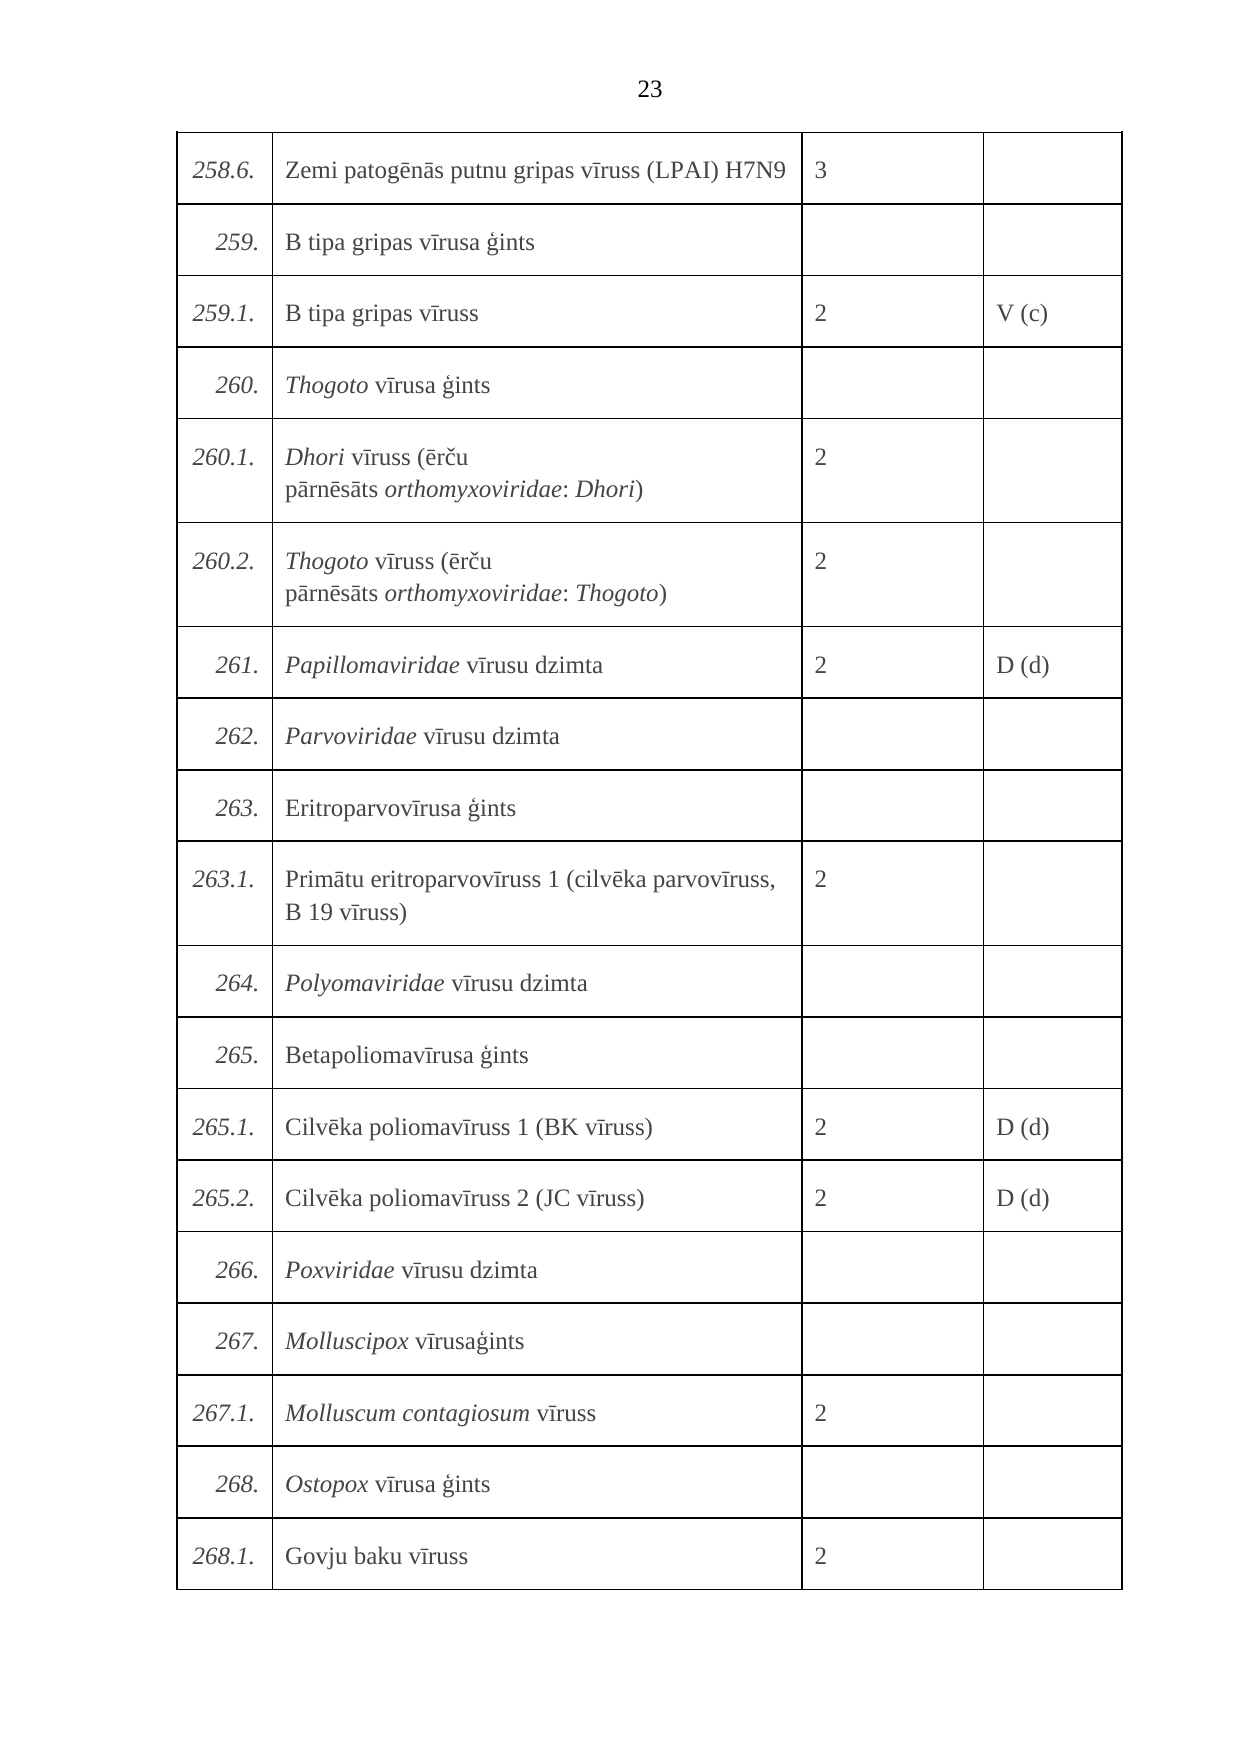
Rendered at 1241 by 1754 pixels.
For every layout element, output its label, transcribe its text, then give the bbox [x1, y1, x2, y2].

table_cell D (d) [984, 627, 1121, 697]
table_cell Poxviridae vīrusu dzimta [273, 1232, 801, 1302]
table_cell Thogoto vīruss (ērču pārnēsāts orthomyxoviridae: Thogoto) [273, 523, 801, 626]
table_cell Molluscipox vīrusaģints [273, 1304, 801, 1374]
table_cell 260.1. [178, 419, 272, 522]
table_cell [984, 1447, 1121, 1517]
table_cell [984, 419, 1121, 522]
table_cell [178, 1232, 272, 1302]
table_cell 2 [803, 842, 983, 944]
table_cell B tipa gripas vīrusa ģints [273, 205, 801, 274]
table_cell 259.1. [178, 276, 272, 346]
table_cell [984, 946, 1121, 1016]
table_cell [984, 205, 1121, 274]
table_cell [803, 205, 983, 274]
table_cell [984, 699, 1121, 769]
table_cell D (d) [984, 1161, 1121, 1231]
table_cell 2 [803, 1519, 983, 1588]
table_cell Papillomaviridae vīrusu dzimta [273, 627, 801, 697]
table_cell 258.6. [178, 133, 272, 203]
table_cell [984, 1304, 1121, 1374]
table_cell [178, 1447, 272, 1517]
table_cell Molluscum contagiosum vīruss [273, 1376, 801, 1445]
table_cell Betapoliomavīrusa ģints [273, 1018, 801, 1088]
table_cell [984, 1232, 1121, 1302]
table_cell [984, 771, 1121, 840]
table_cell Thogoto vīrusa ģints [273, 348, 801, 418]
table_cell 267.1. [178, 1376, 272, 1445]
table_cell [803, 1018, 983, 1088]
table_cell [803, 1304, 983, 1374]
table_cell 268.1. [178, 1519, 272, 1588]
table_cell 265.2. [178, 1161, 272, 1231]
table_cell 2 [803, 1161, 983, 1231]
table_cell [803, 946, 983, 1016]
table_cell [984, 523, 1121, 626]
table_cell [178, 1304, 272, 1374]
table_cell [178, 205, 272, 274]
table_cell [178, 1018, 272, 1088]
table_cell [178, 699, 272, 769]
table_cell Ostopox vīrusa ģints [273, 1447, 801, 1517]
table_cell Parvoviridae vīrusu dzimta [273, 699, 801, 769]
table_cell [803, 771, 983, 840]
table_cell B tipa gripas vīruss [273, 276, 801, 346]
table_cell 3 [803, 133, 983, 203]
table_cell 265.1. [178, 1089, 272, 1159]
table_cell 2 [803, 1376, 983, 1445]
table_cell V (c) [984, 276, 1121, 346]
table_cell [178, 946, 272, 1016]
table_cell [984, 133, 1121, 203]
table_cell Cilvēka poliomavīruss 2 (JC vīruss) [273, 1161, 801, 1231]
table_cell 2 [803, 627, 983, 697]
table_cell [803, 1447, 983, 1517]
table_cell 260.2. [178, 523, 272, 626]
table_cell [178, 348, 272, 418]
table_cell [803, 699, 983, 769]
table_cell Primātu eritroparvovīruss 1 (cilvēka parvovīruss, B 19 vīruss) [273, 842, 801, 944]
table_cell Cilvēka poliomavīruss 1 (BK vīruss) [273, 1089, 801, 1159]
table_cell 2 [803, 276, 983, 346]
table_cell 263.1. [178, 842, 272, 944]
table_cell [803, 348, 983, 418]
table_cell [984, 1519, 1121, 1588]
table_cell D (d) [984, 1089, 1121, 1159]
table_cell [178, 627, 272, 697]
table_cell [803, 1232, 983, 1302]
table_cell 2 [803, 419, 983, 522]
table_cell [984, 842, 1121, 944]
table_cell Eritroparvovīrusa ģints [273, 771, 801, 840]
table_cell Zemi patogēnās putnu gripas vīruss (LPAI) H7N9 [273, 133, 801, 203]
table_cell [984, 1376, 1121, 1445]
table_cell 2 [803, 1089, 983, 1159]
table_cell Polyomaviridae vīrusu dzimta [273, 946, 801, 1016]
table_cell Dhori vīruss (ērču pārnēsāts orthomyxoviridae: Dhori) [273, 419, 801, 522]
table_cell [178, 771, 272, 840]
table_cell 2 [803, 523, 983, 626]
table_cell [984, 348, 1121, 418]
table_cell [984, 1018, 1121, 1088]
table_cell Govju baku vīruss [273, 1519, 801, 1588]
